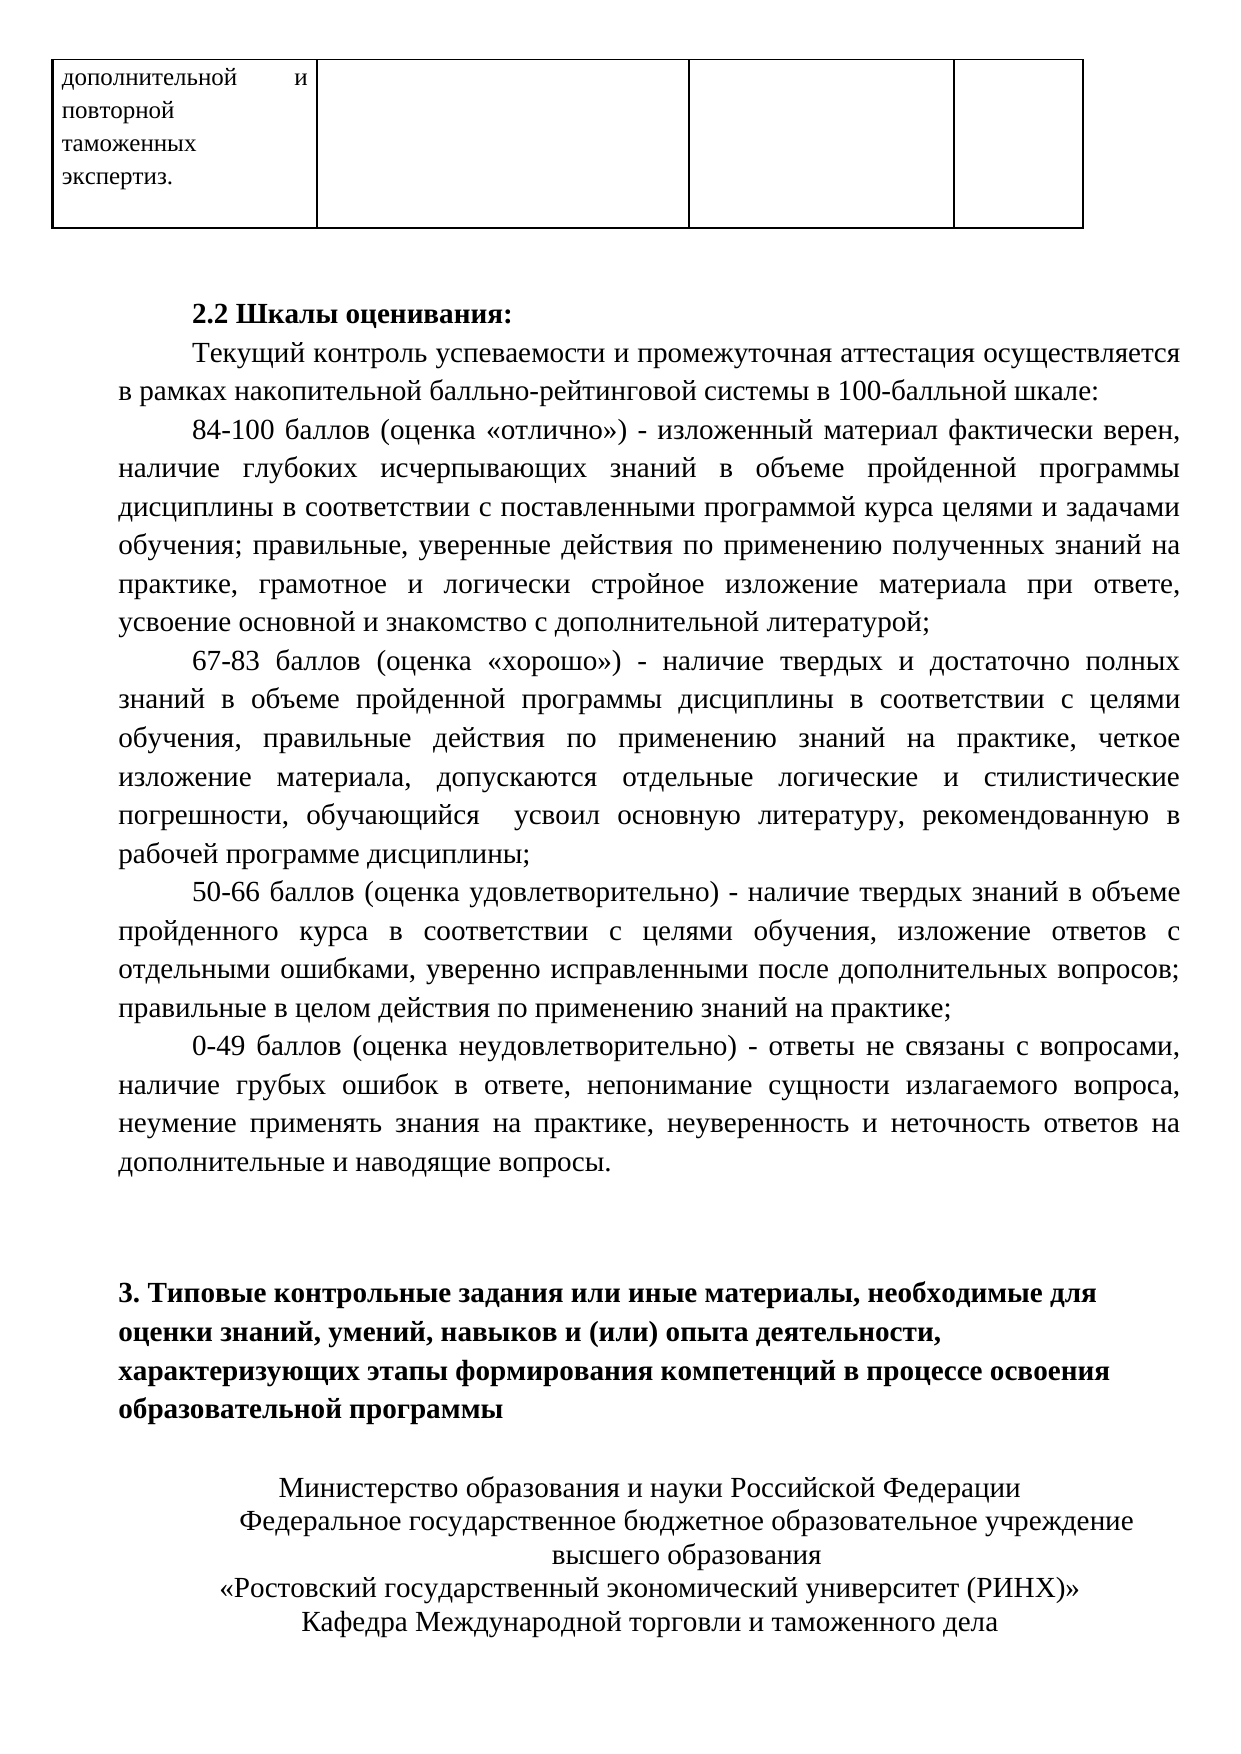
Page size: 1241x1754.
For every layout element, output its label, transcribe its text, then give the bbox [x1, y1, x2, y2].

text Федеральное государственное бюджетное образовательное учреждение [118, 1503, 1181, 1537]
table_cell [318, 60, 688, 227]
text 2.2 Шкалы оценивания: [118, 296, 1181, 330]
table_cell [955, 60, 1082, 227]
text Кафедра Международной торговли и таможенного дела [118, 1604, 1181, 1637]
text Текущий контроль успеваемости и промежуточная аттестация осуществляется в рамках накопительной балльно-рейтинговой системы в 100-балльной шкале: [118, 335, 1181, 407]
text 0-49 баллов (оценка неудовлетворительно) - ответы не связаны с вопросами, наличие грубых ошибок в ответе, непонимание сущности излагаемого вопроса, неумение применять знания на практике, неуверенность и неточность ответов на дополнительные и наводящие вопросы. [118, 1028, 1181, 1178]
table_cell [690, 60, 953, 227]
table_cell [54, 60, 316, 227]
text 3. Типовые контрольные задания или иные материалы, необходимые для оценки знаний, умений, навыков и (или) опыта деятельности, характеризующих этапы формирования компетенций в процессе освоения образовательной программы [118, 1276, 1181, 1425]
text высшего образования [118, 1537, 1181, 1570]
text 84-100 баллов (оценка «отлично») - изложенный материал фактически верен, наличие глубоких исчерпывающих знаний в объеме пройденной программы дисциплины в соответствии с поставленными программой курса целями и задачами обучения; правильные, уверенные действия по применению полученных знаний на практике, грамотное и логически стройное изложение материала при ответе, усвоение основной и знакомство с дополнительной литературой; [118, 412, 1181, 638]
text 50-66 баллов (оценка удовлетворительно) - наличие твердых знаний в объеме пройденного курса в соответствии с целями обучения, изложение ответов с отдельными ошибками, уверенно исправленными после дополнительных вопросов; правильные в целом действия по применению знаний на практике; [118, 874, 1181, 1023]
text «Ростовский государственный экономический университет (РИНХ)» [118, 1570, 1181, 1604]
text Министерство образования и науки Российской Федерации [118, 1470, 1181, 1503]
text 67-83 баллов (оценка «хорошо») - наличие твердых и достаточно полных знаний в объеме пройденной программы дисциплины в соответствии с целями обучения, правильные действия по применению знаний на практике, четкое изложение материала, допускаются отдельные логические и стилистические погрешности, обучающийся усвоил основную литературу, рекомендованную в рабочей программе дисциплины; [118, 643, 1181, 869]
